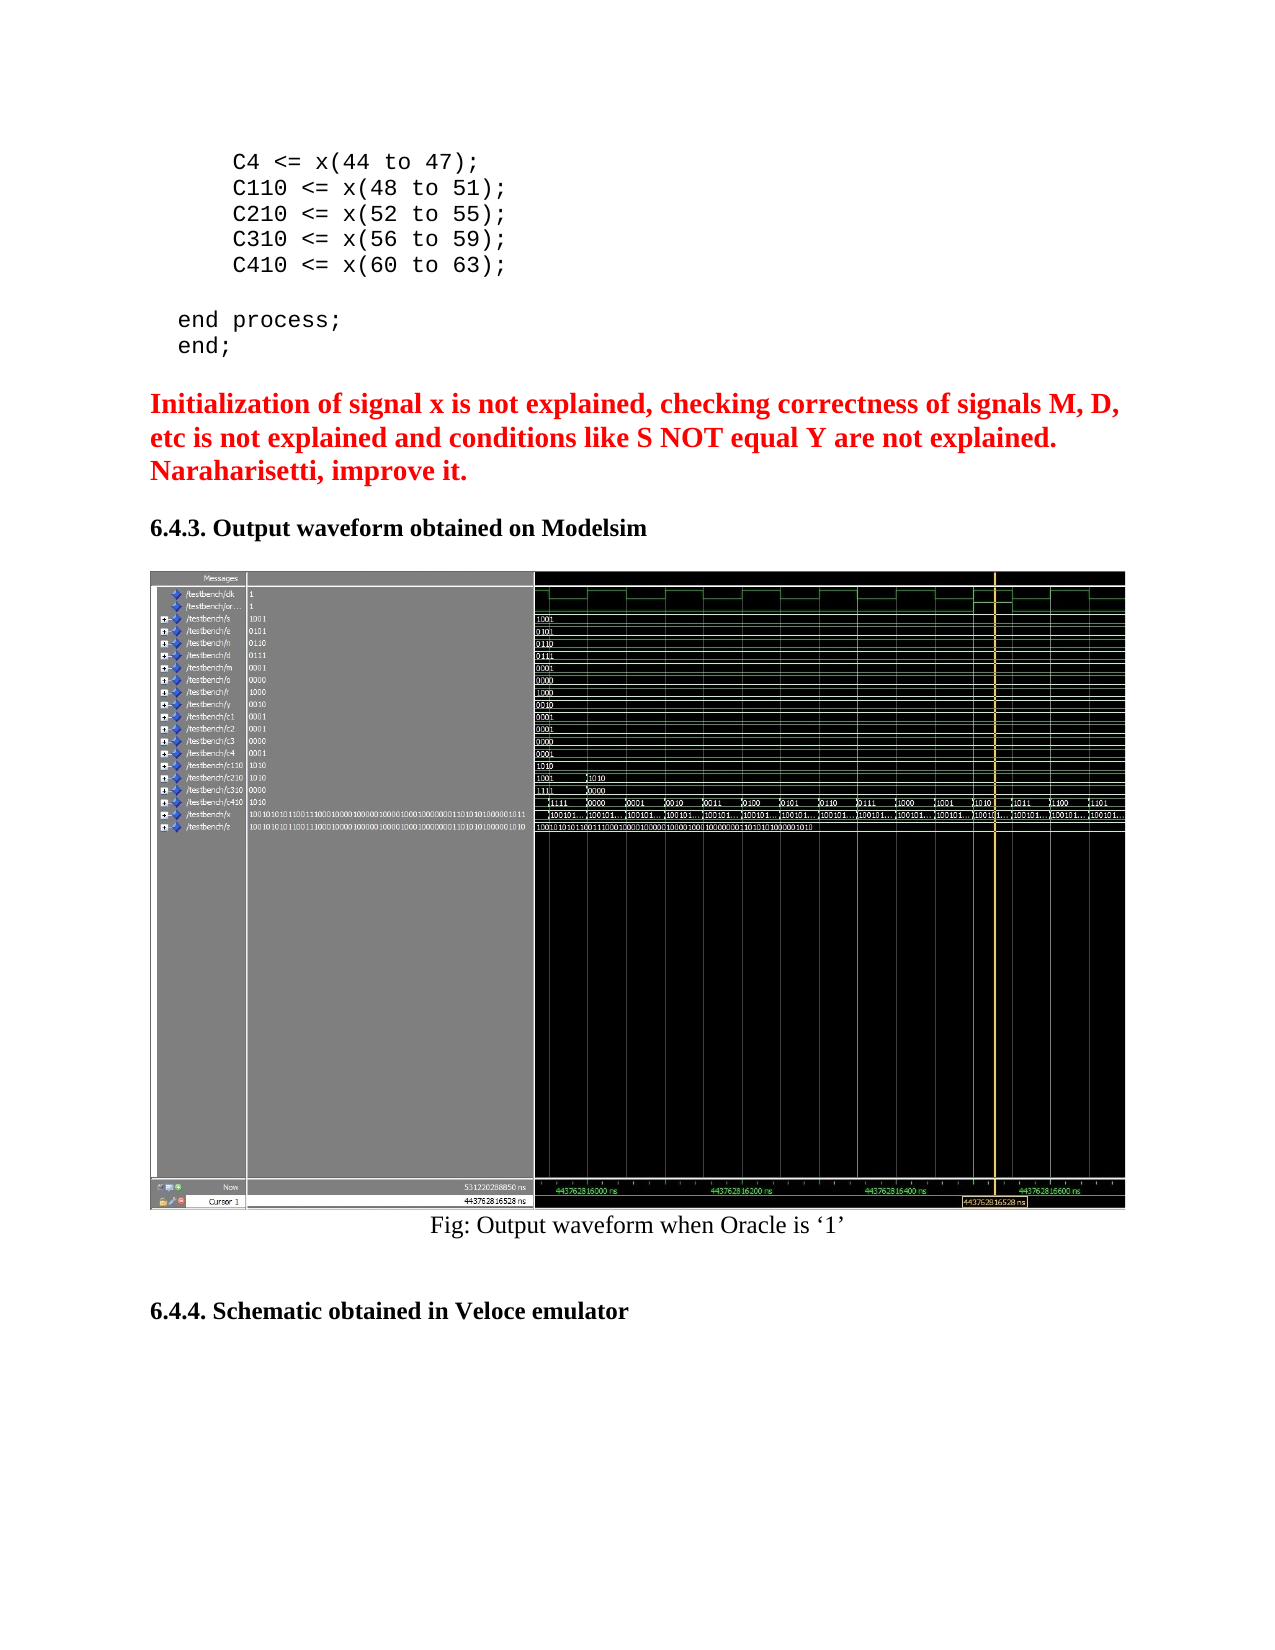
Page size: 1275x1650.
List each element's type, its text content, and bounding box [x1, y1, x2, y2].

text Initialization of signal x is not explained, checking correctness of signals M, D, etc is not explained and conditions like S NOT equal Y are not explained. Naraharisetti, improve it. [150, 386, 1125, 487]
picture [150, 570, 1125, 1210]
text 6.4.4. Schematic obtained in Veloce emulator [150, 1296, 1125, 1325]
text C210 <= x(52 to 55); [150, 202, 1125, 228]
text C4 <= x(44 to 47); [150, 150, 1125, 176]
text Fig: Output waveform when Oracle is ‘1’ [150, 1210, 1125, 1239]
text end process; [150, 308, 1125, 334]
text C310 <= x(56 to 59); [150, 228, 1125, 254]
text C110 <= x(48 to 51); [150, 176, 1125, 202]
text C410 <= x(60 to 63); [150, 254, 1125, 280]
text 6.4.3. Output waveform obtained on Modelsim [150, 513, 1125, 542]
text end; [150, 334, 1125, 360]
